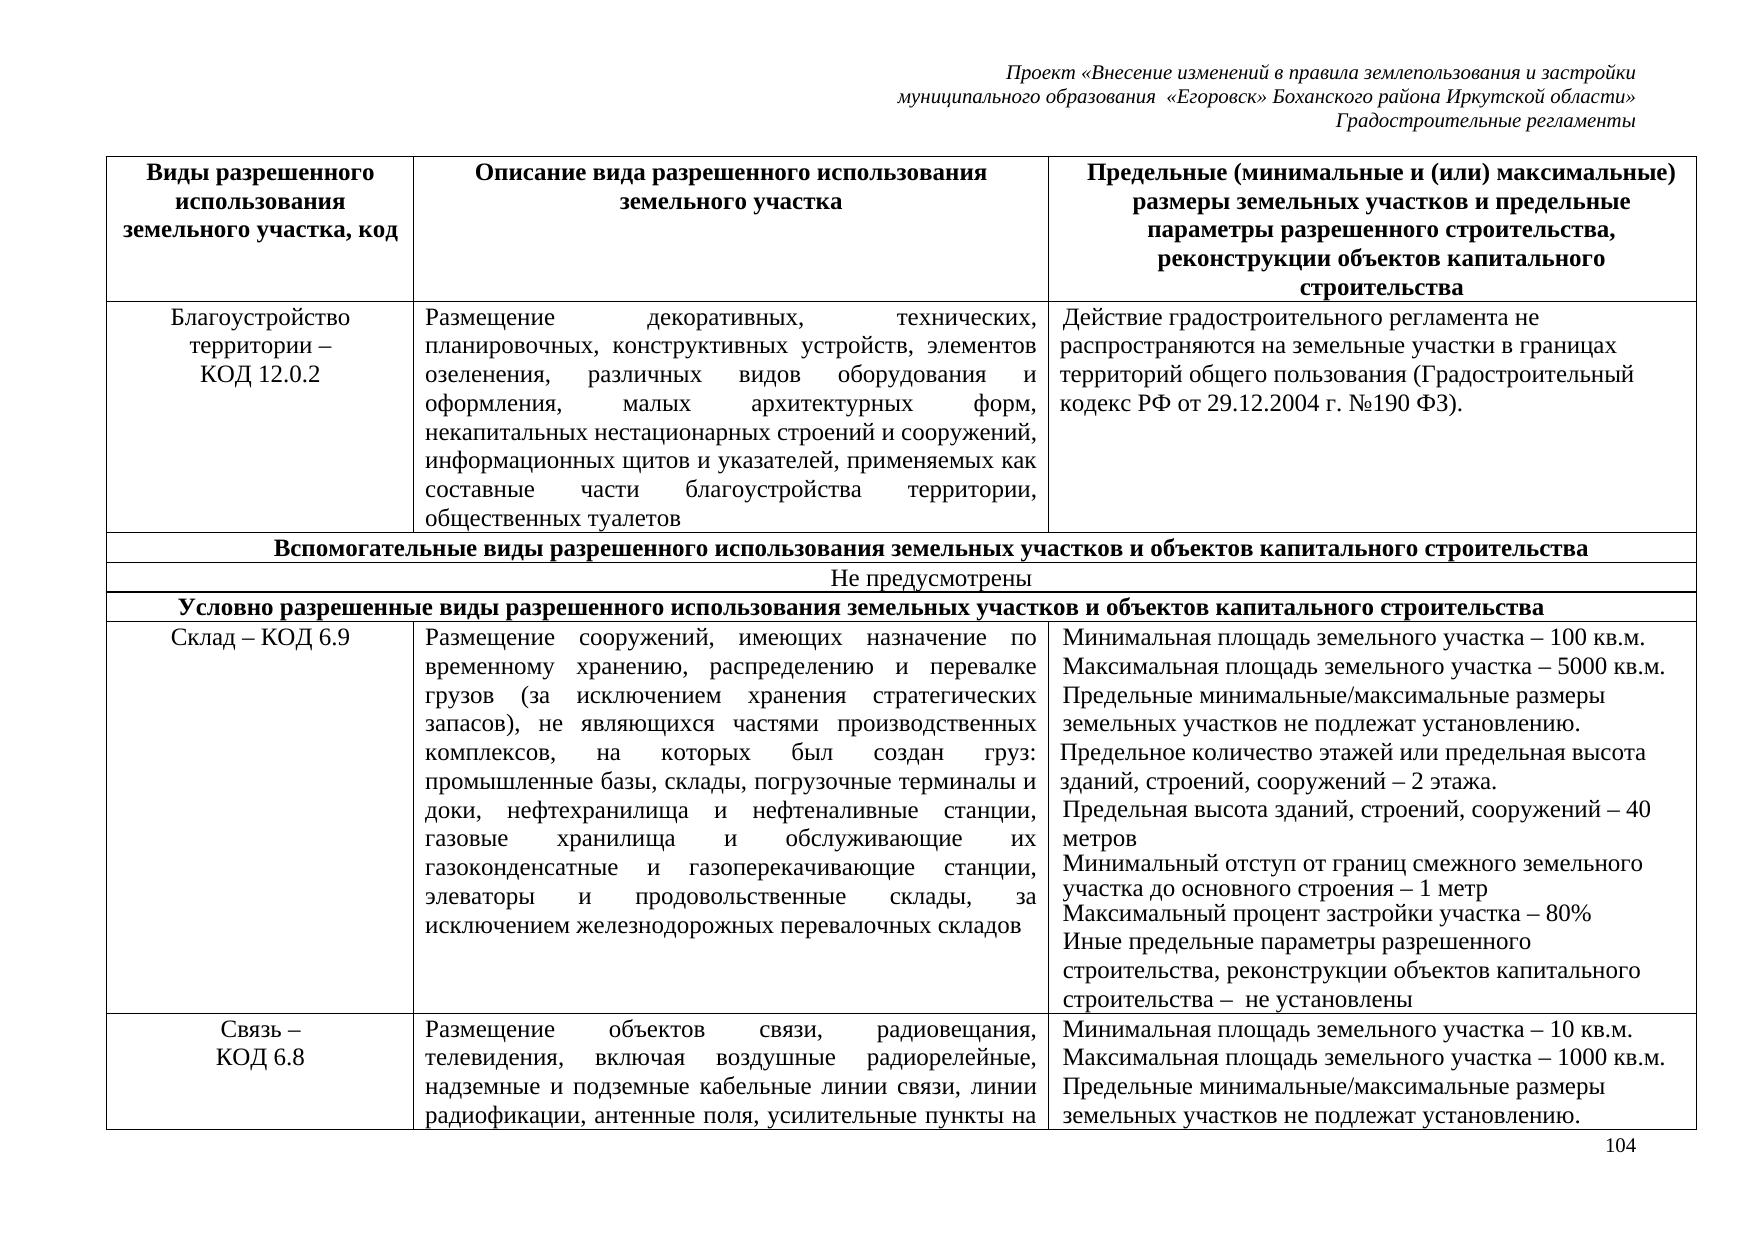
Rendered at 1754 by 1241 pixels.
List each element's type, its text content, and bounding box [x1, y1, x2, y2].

table_header Предельные (минимальные и (или) максимальные) размеры земельных участков и предельные параметры разрешенного строительства, реконструкции объектов капитального строительства [1049, 157, 1696, 301]
table_cell Вспомогательные виды разрешенного использования земельных участков и объектов капитального строительства [107, 533, 1696, 562]
table_cell Минимальная площадь земельного участка – 100 кв.м. Максимальная площадь земельного участка – 5000 кв.м. Предельные минимальные/максимальные размеры земельных участков не подлежат установлению. Предельное количество этажей или предельная высота зданий, строений, сооружений – 2 этажа. Предельная высота зданий, строений, сооружений – 40 метров Минимальный отступ от границ смежного земельного участка до основного строения – 1 метр Максимальный процент застройки участка – 80% Иные предельные параметры разрешенного строительства, реконструкции объектов капитального строительства – не установлены [1049, 622, 1696, 1013]
table_header Описание вида разрешенного использования земельного участка [414, 157, 1048, 301]
table_cell Связь – КОД 6.8 [107, 1014, 413, 1129]
table_cell Благоустройство территории – КОД 12.0.2 [107, 302, 413, 532]
table_header Виды разрешенного использования земельного участка, код [107, 157, 413, 301]
table_cell Размещение сооружений, имеющих назначение по временному хранению, распределению и перевалке грузов (за исключением хранения стратегических запасов), не являющихся частями производственных комплексов, на которых был создан груз: промышленные базы, склады, погрузочные терминалы и доки, нефтехранилища и нефтеналивные станции, газовые хранилища и обслуживающие их газоконденсатные и газоперекачивающие станции, элеваторы и продовольственные склады, за исключением железнодорожных перевалочных складов [414, 622, 1048, 1013]
table_cell Не предусмотрены [107, 563, 1696, 591]
table_cell Действие градостроительного регламента не распространяются на земельные участки в границах территорий общего пользования (Градостроительный кодекс РФ от 29.12.2004 г. №190 ФЗ). [1049, 302, 1696, 532]
table_cell Склад – КОД 6.9 [107, 622, 413, 1013]
table_cell Размещение декоративных, технических, планировочных, конструктивных устройств, элементов озеленения, различных видов оборудования и оформления, малых архитектурных форм, некапитальных нестационарных строений и сооружений, информационных щитов и указателей, применяемых как составные части благоустройства территории, общественных туалетов [414, 302, 1048, 532]
table_cell Условно разрешенные виды разрешенного использования земельных участков и объектов капитального строительства [107, 593, 1696, 621]
